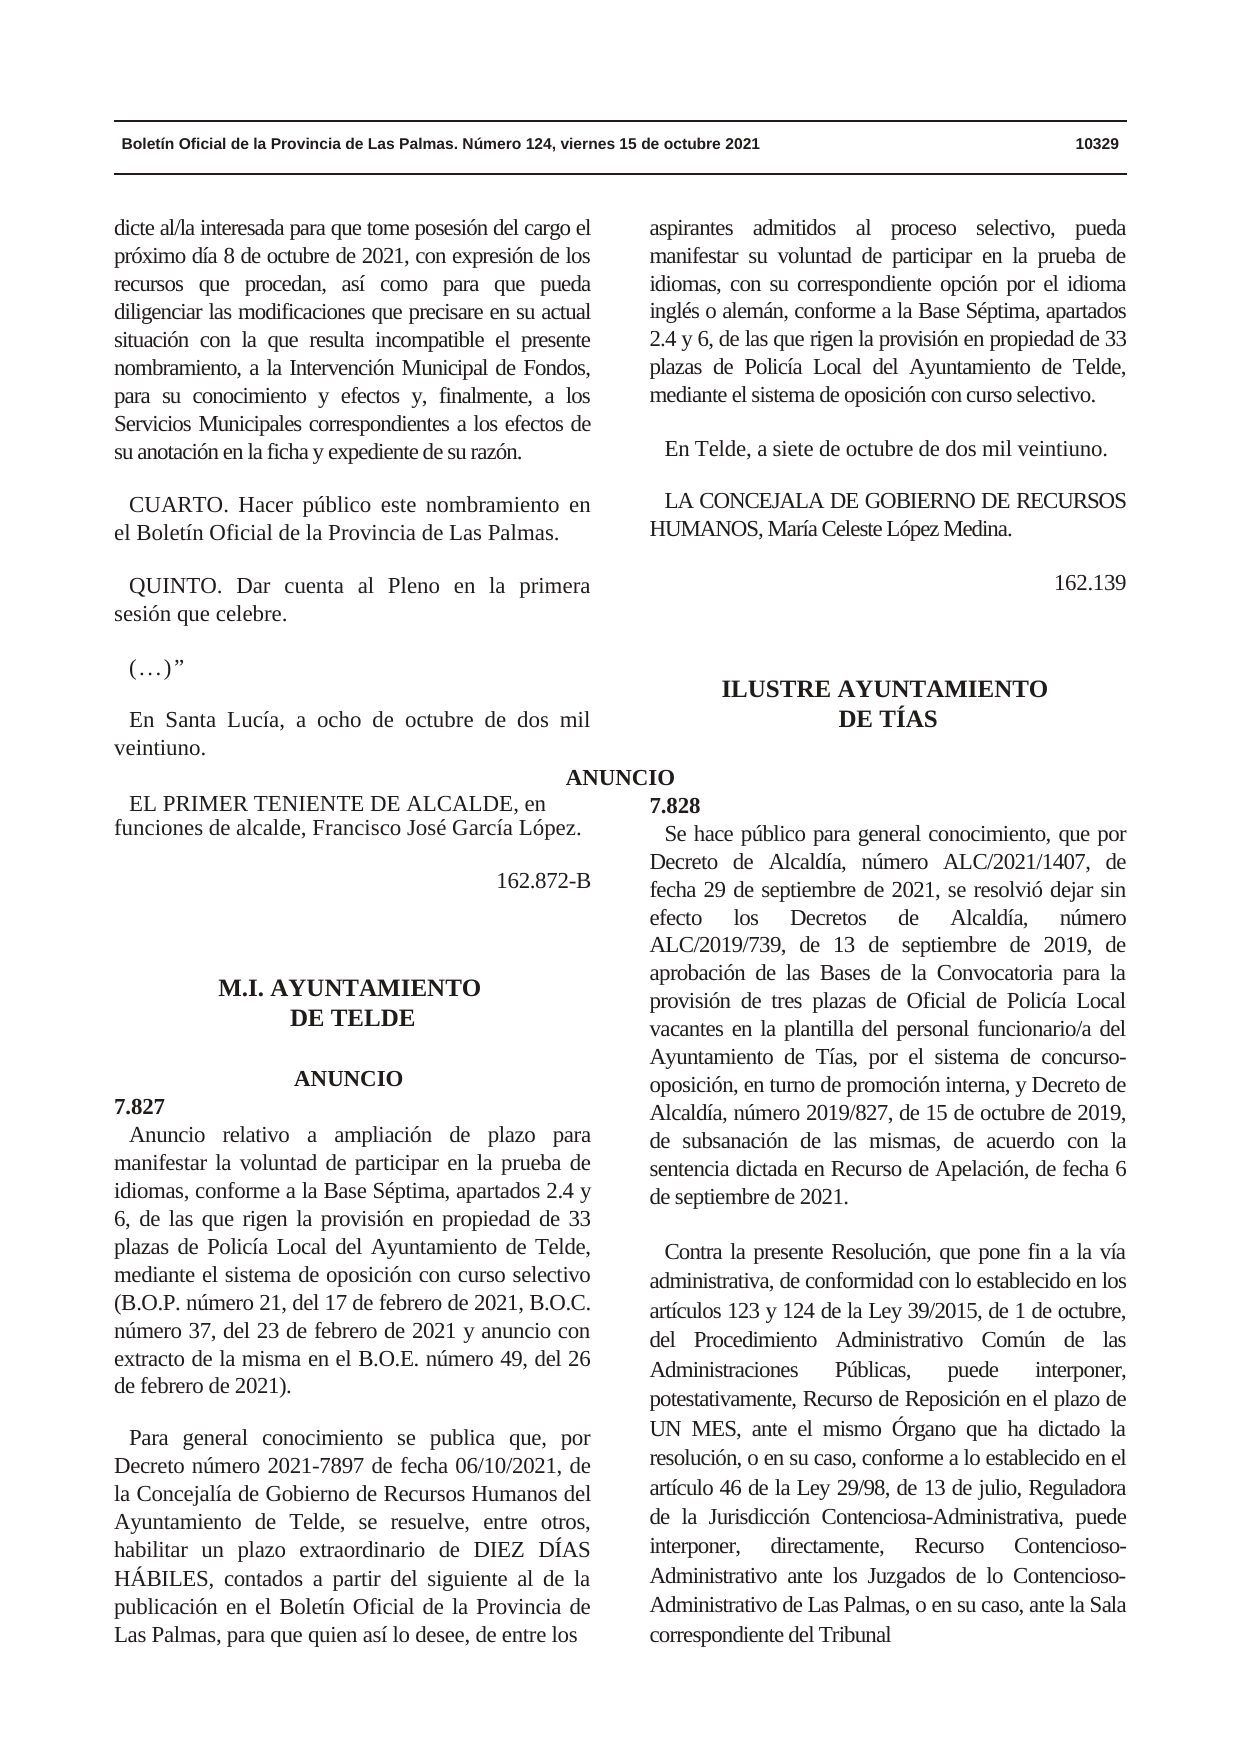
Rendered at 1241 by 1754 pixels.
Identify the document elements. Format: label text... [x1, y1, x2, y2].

text ANUNCIO [114, 764, 1127, 791]
text aspirantes admitidos al proceso selectivo, pueda manifestar su voluntad de participar en la prueba de idiomas, con su correspondiente opción por el idioma inglés o alemán, conforme a la Base Séptima, apartados 2.4 y 6, de las que rigen la provisión en propiedad de 33 plazas de Policía Local del Ayuntamiento de Telde, mediante el sistema de oposición con curso selectivo. [649, 213, 1127, 408]
text EL PRIMER TENIENTE DE ALCALDE, en funciones de alcalde, Francisco José García López. [114, 791, 591, 841]
text Para general conocimiento se publica que, por Decreto número 2021-7897 de fecha 06/10/2021, de la Concejalía de Gobierno de Recursos Humanos del Ayuntamiento de Telde, se resuelve, entre otros, habilitar un plazo extraordinario de DIEZ DÍAS HÁBILES, contados a partir del siguiente al de la publicación en el Boletín Oficial de la Provincia de Las Palmas, para que quien así lo desee, de entre los [114, 1422, 591, 1648]
text ANUNCIO [294, 1064, 591, 1092]
text QUINTO. Dar cuenta al Pleno en la primera sesión que celebre. [114, 571, 591, 628]
text CUARTO. Hacer público este nombramiento en el Boletín Oficial de la Provincia de Las Palmas. [114, 490, 591, 547]
text Anuncio relativo a ampliación de plazo para manifestar la voluntad de participar en la prueba de idiomas, conforme a la Base Séptima, apartados 2.4 y 6, de las que rigen la provisión en propiedad de 33 plazas de Policía Local del Ayuntamiento de Telde, mediante el sistema de oposición con curso selectivo (B.O.P. número 21, del 17 de febrero de 2021, B.O.C. número 37, del 23 de febrero de 2021 y anuncio con extracto de la misma en el B.O.E. número 49, del 26 de febrero de 2021). [114, 1120, 591, 1399]
text Se hace público para general conocimiento, que por Decreto de Alcaldía, número ALC/2021/1407, de fecha 29 de septiembre de 2021, se resolvió dejar sin efecto los Decretos de Alcaldía, número ALC/2019/739, de 13 de septiembre de 2019, de aprobación de las Bases de la Convocatoria para la provisión de tres plazas de Oficial de Policía Local vacantes en la plantilla del personal funcionario/a del Ayuntamiento de Tías, por el sistema de concurso-oposición, en turno de promoción interna, y Decreto de Alcaldía, número 2019/827, de 15 de octubre de 2019, de subsanación de las mismas, de acuerdo con la sentencia dictada en Recurso de Apelación, de fecha 6 de septiembre de 2021. [649, 819, 1127, 1210]
text En Telde, a siete de octubre de dos mil veintiuno. [664, 436, 1127, 461]
text Contra la presente Resolución, que pone fin a la vía administrativa, de conformidad con lo establecido en los artículos 123 y 124 de la Ley 39/2015, de 1 de octubre, del Procedimiento Administrativo Común de las Administraciones Públicas, puede interponer, potestativamente, Recurso de Reposición en el plazo de UN MES, ante el mismo Órgano que ha dictado la resolución, o en su caso, conforme a lo establecido en el artículo 46 de la Ley 29/98, de 13 de julio, Reguladora de la Jurisdicción Contenciosa-Administrativa, puede interponer, directamente, Recurso Contencioso-Administrativo ante los Juzgados de lo Contencioso-Administrativo de Las Palmas, o en su caso, ante la Sala correspondiente del Tribunal [649, 1236, 1127, 1648]
text 7.827 [114, 1092, 591, 1120]
text (...)” [129, 655, 591, 681]
text 162.872-B [114, 868, 591, 894]
text ILUSTRE AYUNTAMIENTO DE TÍAS [649, 673, 1127, 733]
text M.I. AYUNTAMIENTO DE TELDE [114, 972, 591, 1033]
text 162.139 [649, 570, 1127, 595]
text 7.828 [649, 791, 1127, 819]
text En Santa Lucía, a ocho de octubre de dos mil veintiuno. [114, 705, 591, 761]
text dicte al/la interesada para que tome posesión del cargo el próximo día 8 de octubre de 2021, con expresión de los recursos que procedan, así como para que pueda diligenciar las modificaciones que precisare en su actual situación con la que resulta incompatible el presente nombramiento, a la Intervención Municipal de Fondos, para su conocimiento y efectos y, finalmente, a los Servicios Municipales correspondientes a los efectos de su anotación en la ficha y expediente de su razón. [114, 213, 591, 465]
text Boletín Oficial de la Provincia de Las Palmas. Número 124, viernes 15 de octubre 2021 10329 [121, 135, 1127, 153]
text LA CONCEJALA DE GOBIERNO DE RECURSOS HUMANOS, María Celeste López Medina. [649, 486, 1127, 542]
